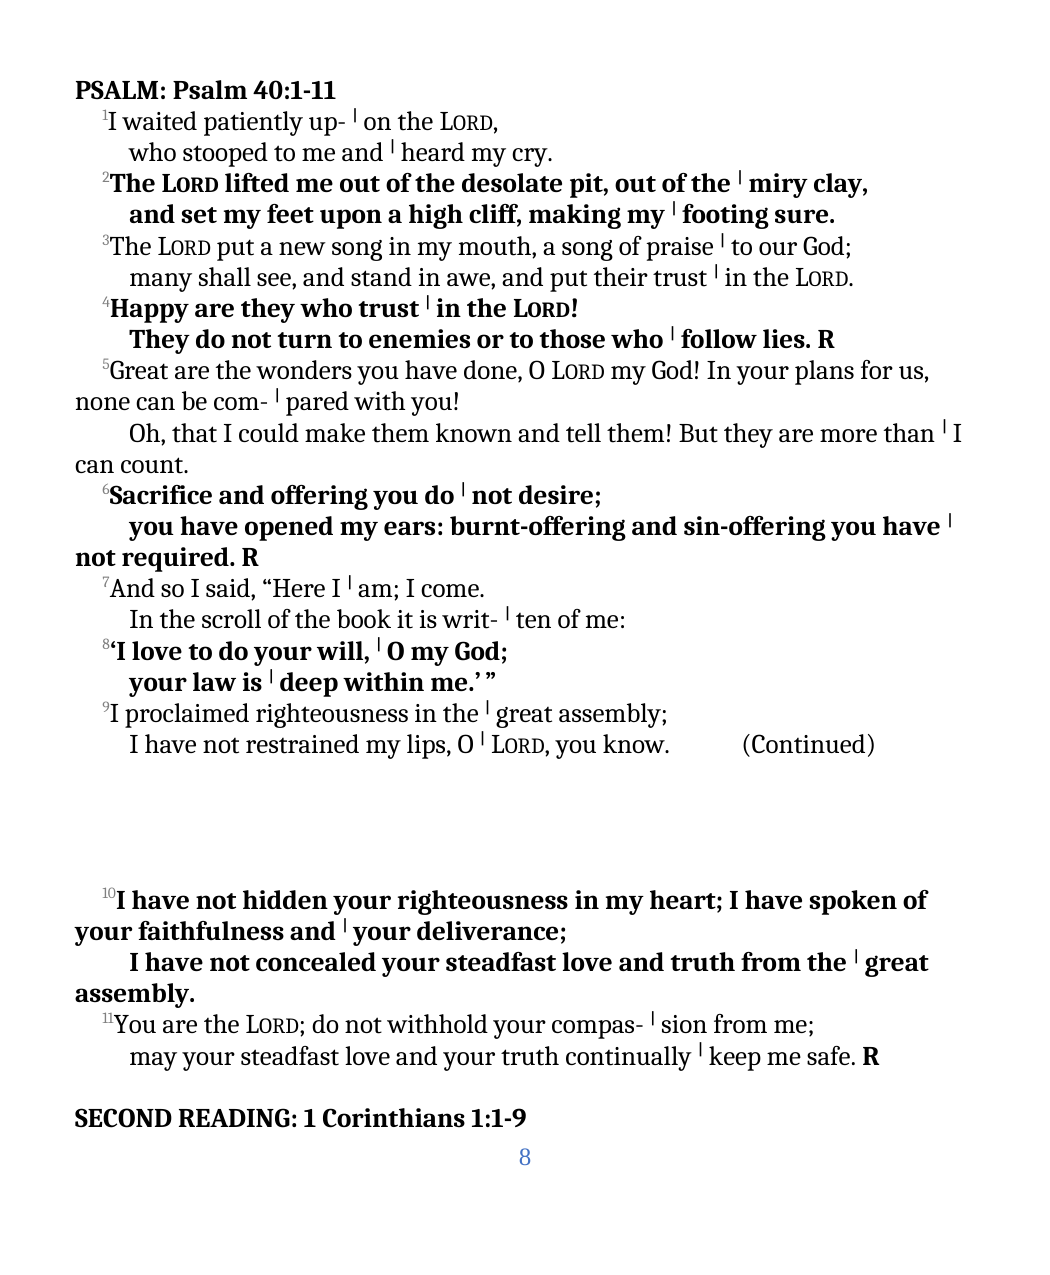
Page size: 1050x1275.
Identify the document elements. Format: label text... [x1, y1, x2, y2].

text SECOND READING: 1 Corinthians 1:1-9 [75, 1103, 975, 1134]
text 1I waited patiently up- | on the Lord, who stooped to me and | heard my cry. 2The Lord lifted me out of the desolate pit, out of the | miry clay, and set my feet upon a high cliff, making my | footing sure. 3The Lord put a new song in my mouth, a song of praise | to our God; many shall see, and stand in awe, and put their trust | in the Lord. 4Happy are they who trust | in the Lord! They do not turn to enemies or to those who | follow lies. R 5Great are the wonders you have done, O Lord my God! In your plans for us, none can be com- | pared with you! Oh, that I could make them known and tell them! But they are more than | I can count. 6Sacrifice and offering you do | not desire; you have opened my ears: burnt-offering and sin-offering you have | not required. R 7And so I said, “Here I | am; I come. In the scroll of the book it is writ- | ten of me: 8‘I love to do your will, | O my God; your law is | deep within me.’ ” 9I proclaimed righteousness in the | great assembly; I have not restrained my lips, O | Lord, you know. (Continued) [75, 106, 975, 760]
text PSALM: Psalm 40:1-11 [75, 75, 975, 106]
text 10I have not hidden your righteousness in my heart; I have spoken of your faithfulness and | your deliverance; I have not concealed your steadfast love and truth from the | great assembly. 11You are the Lord; do not withhold your compas- | sion from me; may your steadfast love and your truth continually | keep me safe. R [75, 885, 975, 1072]
